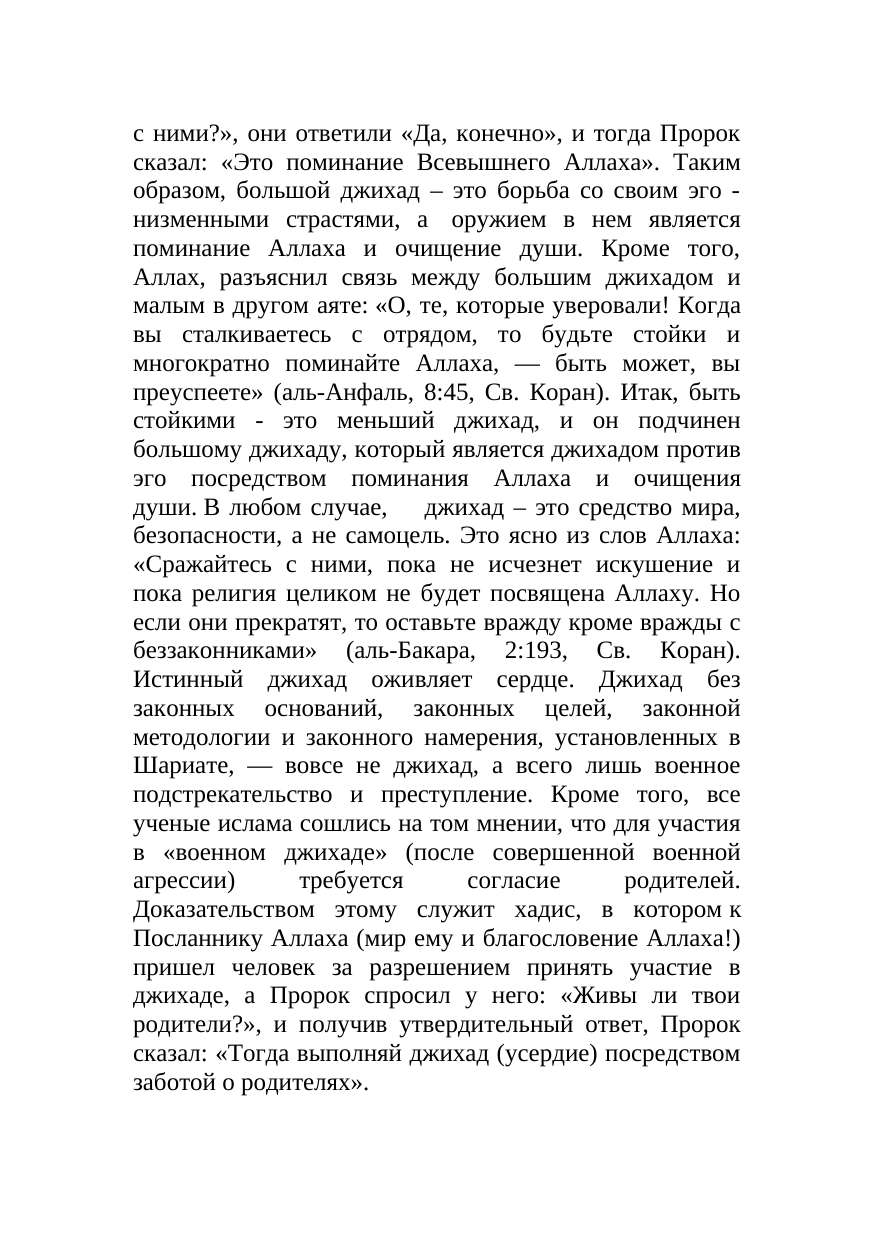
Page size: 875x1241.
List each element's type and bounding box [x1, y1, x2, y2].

text [133, 118, 741, 1096]
